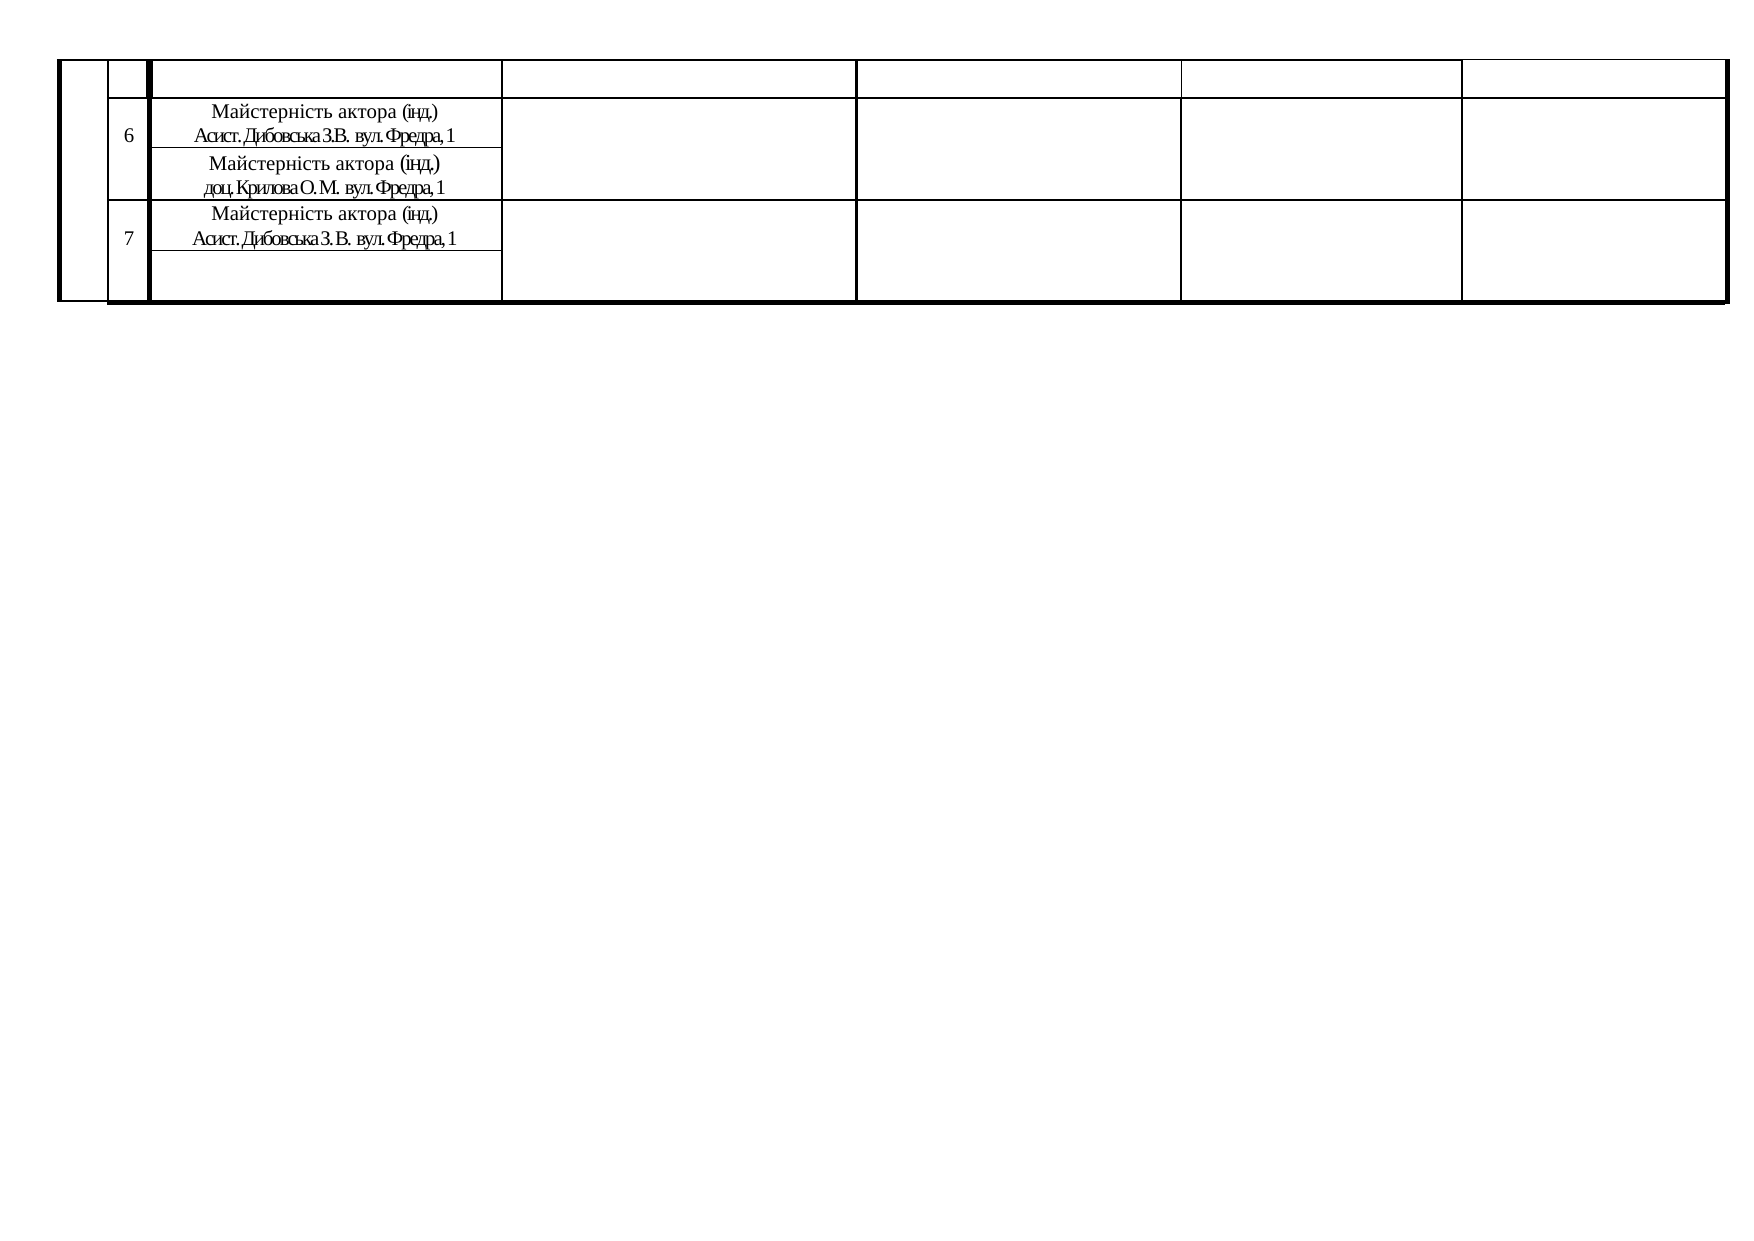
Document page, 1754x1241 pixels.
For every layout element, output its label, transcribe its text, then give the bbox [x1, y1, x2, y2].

table_cell Майстерність актора (інд.) доц. Крилова О. М. вул. Фредра, 1 [152, 148, 501, 199]
table_cell [1463, 60, 1725, 97]
table_cell [1463, 201, 1725, 300]
table_cell Майстерність актора (інд.) Асист. Дибовська З. В. вул. Фредра, 1 [152, 201, 501, 249]
table_cell [1182, 99, 1461, 199]
table_cell 6 [109, 99, 147, 199]
table_cell Майстерність актора (інд.) Асист. Дибовська З.В. вул. Фредра, 1 [152, 99, 501, 147]
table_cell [503, 61, 855, 97]
table_cell [858, 99, 1180, 199]
table_cell [1182, 201, 1461, 300]
table_cell [1463, 99, 1725, 199]
table_cell 5 [109, 61, 146, 97]
table_cell [858, 201, 1180, 300]
table_cell [152, 251, 501, 300]
table_cell [858, 61, 1181, 97]
table_cell [503, 201, 855, 300]
table_cell 7 [109, 201, 147, 300]
table_cell [503, 99, 855, 199]
table_cell [1182, 61, 1461, 97]
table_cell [153, 61, 501, 97]
